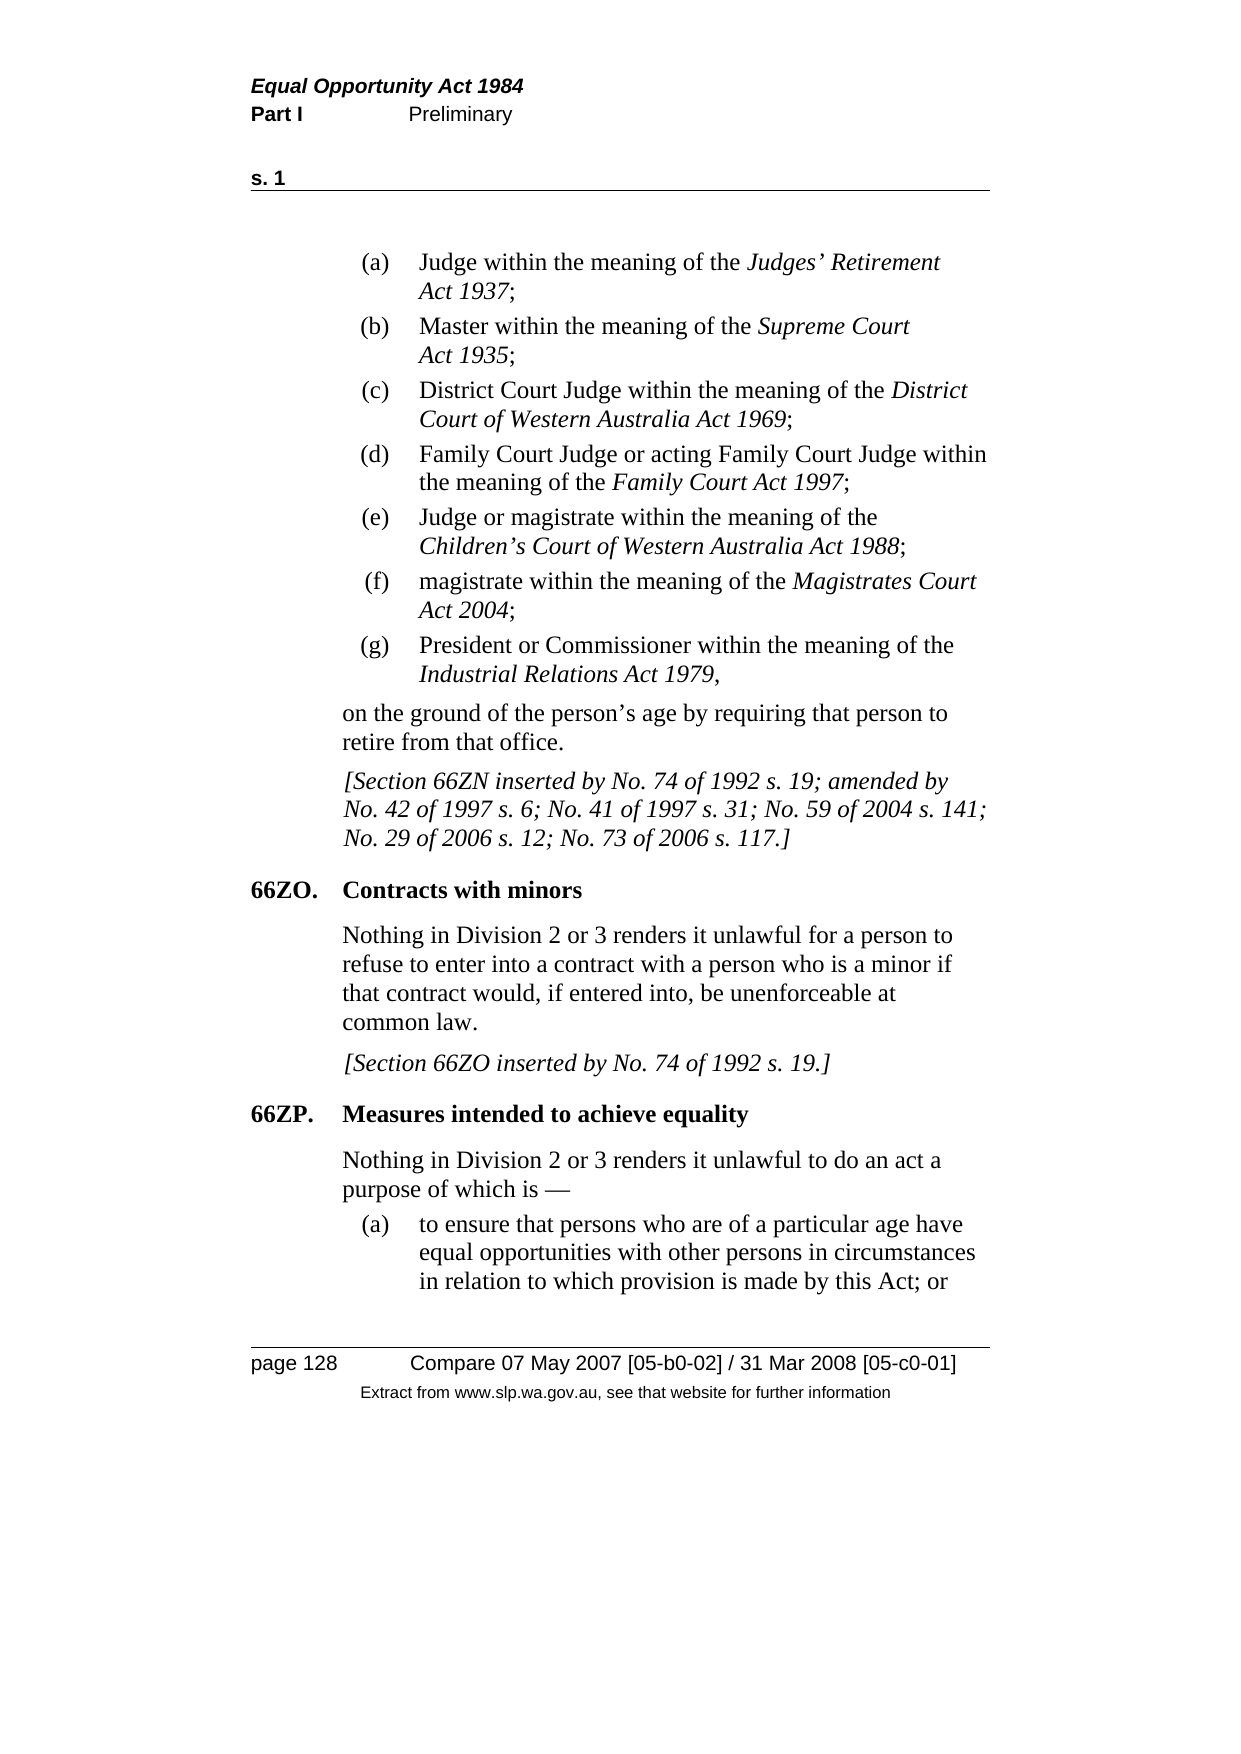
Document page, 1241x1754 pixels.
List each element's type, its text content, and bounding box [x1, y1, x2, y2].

text Nothing in Division 2 or 3 renders it unlawful to do an act a purpose of which is — [251, 1145, 990, 1202]
subtitle 66ZO. Contracts with minors [251, 875, 990, 904]
subtitle 66ZP. Measures intended to achieve equality [251, 1099, 990, 1128]
text (e) Judge or magistrate within the meaning of the Children’s Court of Western Australia Act 1988; [251, 502, 990, 560]
text (d) Family Court Judge or acting Family Court Judge within the meaning of the Family Court Act 1997; [251, 439, 990, 496]
text [Section 66ZO inserted by No. 74 of 1992 s. 19.] [251, 1048, 990, 1077]
text (b) Master within the meaning of the Supreme Court Act 1935; [251, 311, 990, 369]
text (c) District Court Judge within the meaning of the District Court of Western Australia Act 1969; [251, 375, 990, 432]
text Nothing in Division 2 or 3 renders it unlawful for a person to refuse to enter into a contract with a person who is a minor if that contract would, if entered into, be unenforceable at common law. [251, 920, 990, 1035]
text (g) President or Commissioner within the meaning of the Industrial Relations Act 1979, [251, 630, 990, 687]
text (f) magistrate within the meaning of the Magistrates Court Act 2004; [251, 566, 990, 624]
text [Section 66ZN inserted by No. 74 of 1992 s. 19; amended by No. 42 of 1997 s. 6; No. 41 of 1997 s. 31; No. 59 of 2004 s. 141; No. 29 of 2006 s. 12; No. 73 of 2006 s. 117.] [251, 766, 990, 852]
text (a) to ensure that persons who are of a particular age have equal opportunities with other persons in circumstances in relation to which provision is made by this Act; or [251, 1209, 990, 1295]
text (a) Judge within the meaning of the Judges’ Retirement Act 1937; [251, 247, 990, 305]
text on the ground of the person’s age by requiring that person to retire from that office. [251, 698, 990, 755]
